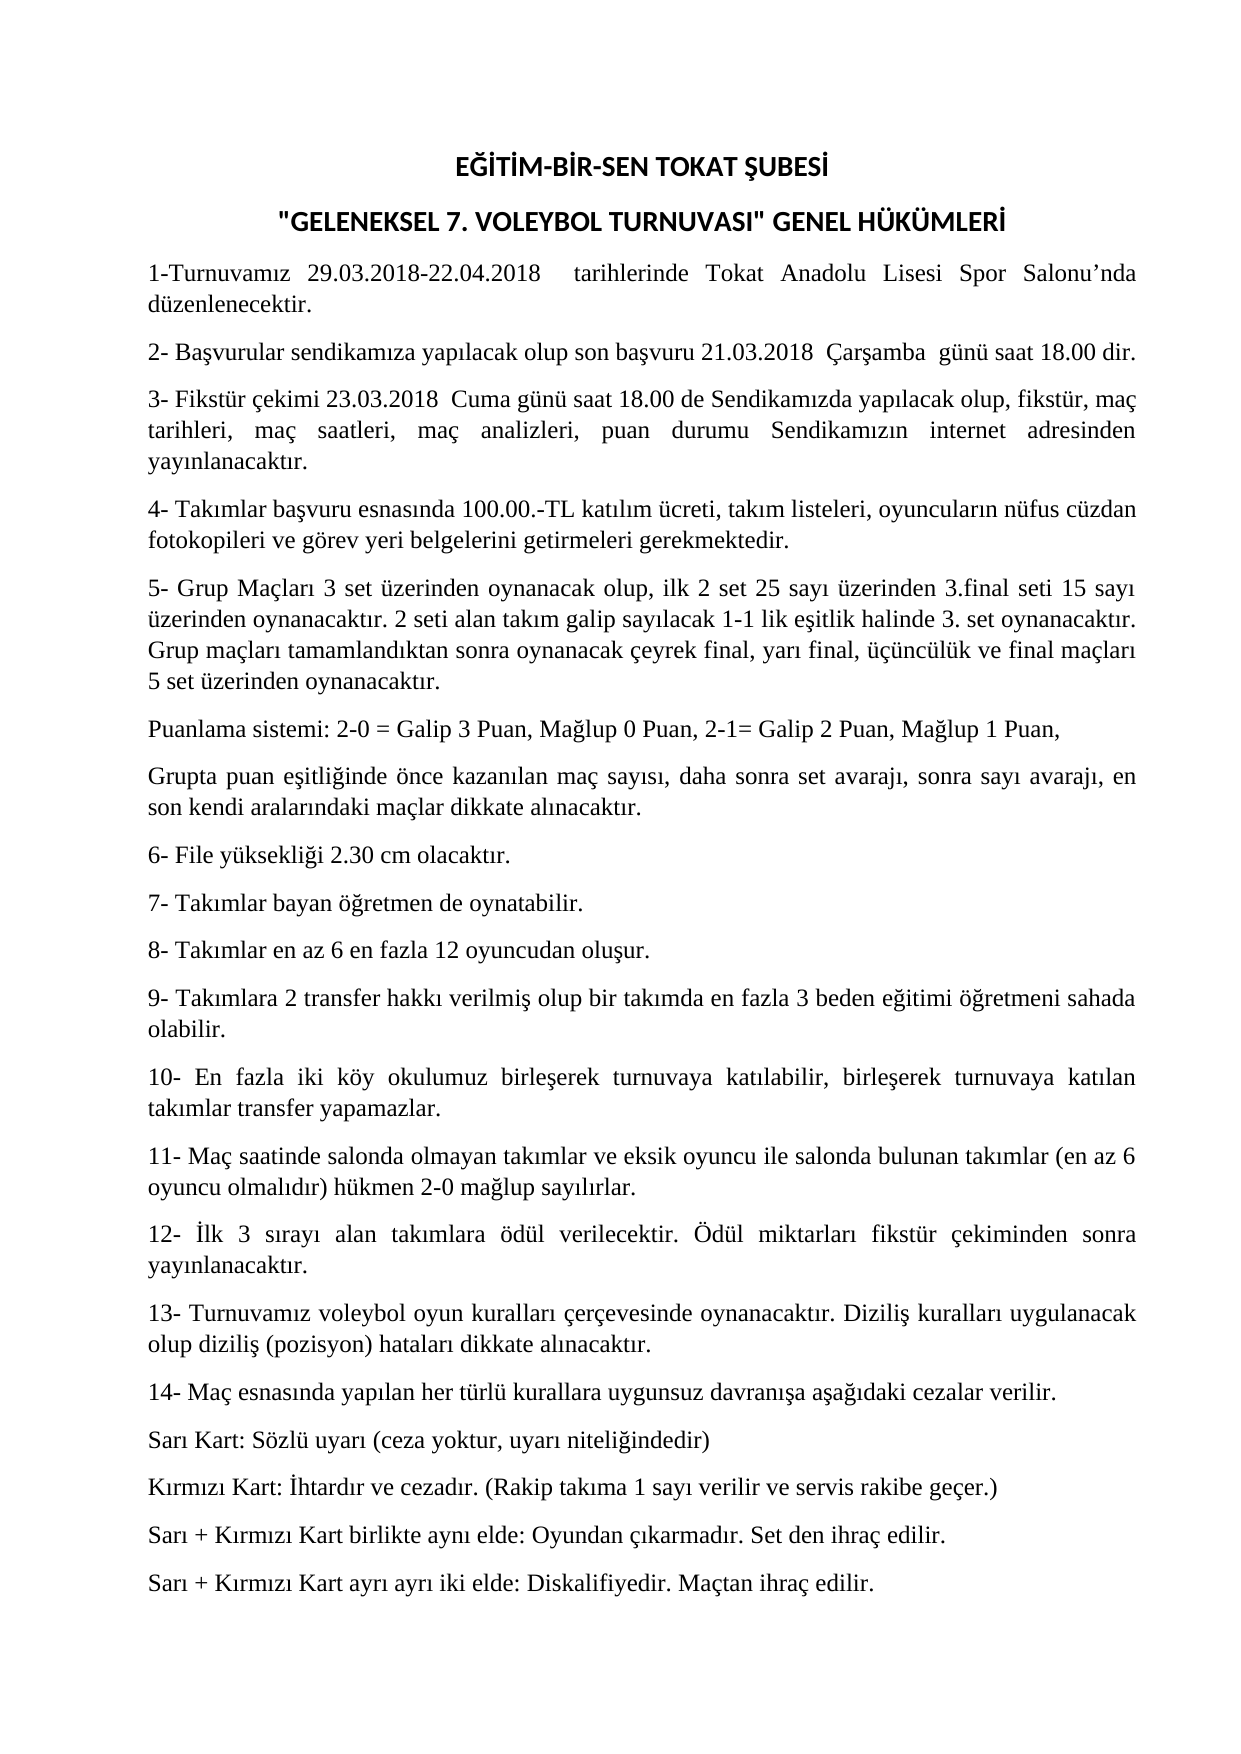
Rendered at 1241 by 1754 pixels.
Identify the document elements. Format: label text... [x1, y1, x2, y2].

text 14- Maç esnasında yapılan her türlü kurallara uygunsuz davranışa aşağıdaki cezalar verilir. [148, 1377, 1137, 1406]
text EĞİTİM-BİR-SEN TOKAT ŞUBESİ [148, 148, 1137, 183]
text 7- Takımlar bayan öğretmen de oynatabilir. [148, 888, 1137, 917]
text 8- Takımlar en az 6 en fazla 12 oyuncudan oluşur. [148, 936, 1137, 964]
text Sarı + Kırmızı Kart ayrı ayrı iki elde: Diskalifiyedir. Maçtan ihraç edilir. [148, 1568, 1137, 1597]
text 1-Turnuvamız 29.03.2018-22.04.2018 tarihlerinde Tokat Anadolu Lisesi Spor Salonu’nda düzenlenecektir. [148, 258, 1137, 318]
text 10- En fazla iki köy okulumuz birleşerek turnuvaya katılabilir, birleşerek turnuvaya katılan takımlar transfer yapamazlar. [148, 1062, 1137, 1122]
text 5- Grup Maçları 3 set üzerinden oynanacak olup, ilk 2 set 25 sayı üzerinden 3.final seti 15 sayı üzerinden oynanacaktır. 2 seti alan takım galip sayılacak 1-1 lik eşitlik halinde 3. set oynanacaktır. Grup maçları tamamlandıktan sonra oynanacak çeyrek final, yarı final, üçüncülük ve final maçları 5 set üzerinden oynanacaktır. [148, 573, 1137, 695]
text Puanlama sistemi: 2-0 = Galip 3 Puan, Mağlup 0 Puan, 2-1= Galip 2 Puan, Mağlup 1 Puan, [148, 714, 1137, 742]
text Kırmızı Kart: İhtardır ve cezadır. (Rakip takıma 1 sayı verilir ve servis rakibe geçer.) [148, 1472, 1137, 1501]
text Sarı Kart: Sözlü uyarı (ceza yoktur, uyarı niteliğindedir) [148, 1425, 1137, 1453]
text 6- File yüksekliği 2.30 cm olacaktır. [148, 840, 1137, 869]
text 11- Maç saatinde salonda olmayan takımlar ve eksik oyuncu ile salonda bulunan takımlar (en az 6 oyuncu olmalıdır) hükmen 2-0 mağlup sayılırlar. [148, 1141, 1137, 1201]
text 13- Turnuvamız voleybol oyun kuralları çerçevesinde oynanacaktır. Diziliş kuralları uygulanacak olup diziliş (pozisyon) hataları dikkate alınacaktır. [148, 1298, 1137, 1358]
text "GELENEKSEL 7. VOLEYBOL TURNUVASI" GENEL HÜKÜMLERİ [148, 203, 1137, 238]
text 3- Fikstür çekimi 23.03.2018 Cuma günü saat 18.00 de Sendikamızda yapılacak olup, fikstür, maç tarihleri, maç saatleri, maç analizleri, puan durumu Sendikamızın internet adresinden yayınlanacaktır. [148, 384, 1137, 475]
text 4- Takımlar başvuru esnasında 100.00.-TL katılım ücreti, takım listeleri, oyuncuların nüfus cüzdan fotokopileri ve görev yeri belgelerini getirmeleri gerekmektedir. [148, 494, 1137, 554]
text 12- İlk 3 sırayı alan takımlara ödül verilecektir. Ödül miktarları fikstür çekiminden sonra yayınlanacaktır. [148, 1219, 1137, 1279]
text 9- Takımlara 2 transfer hakkı verilmiş olup bir takımda en fazla 3 beden eğitimi öğretmeni sahada olabilir. [148, 983, 1137, 1043]
text 2- Başvurular sendikamıza yapılacak olup son başvuru 21.03.2018 Çarşamba günü saat 18.00 dir. [148, 337, 1137, 365]
text Sarı + Kırmızı Kart birlikte aynı elde: Oyundan çıkarmadır. Set den ihraç edilir. [148, 1520, 1137, 1549]
text Grupta puan eşitliğinde önce kazanılan maç sayısı, daha sonra set avarajı, sonra sayı avarajı, en son kendi aralarındaki maçlar dikkate alınacaktır. [148, 761, 1137, 821]
